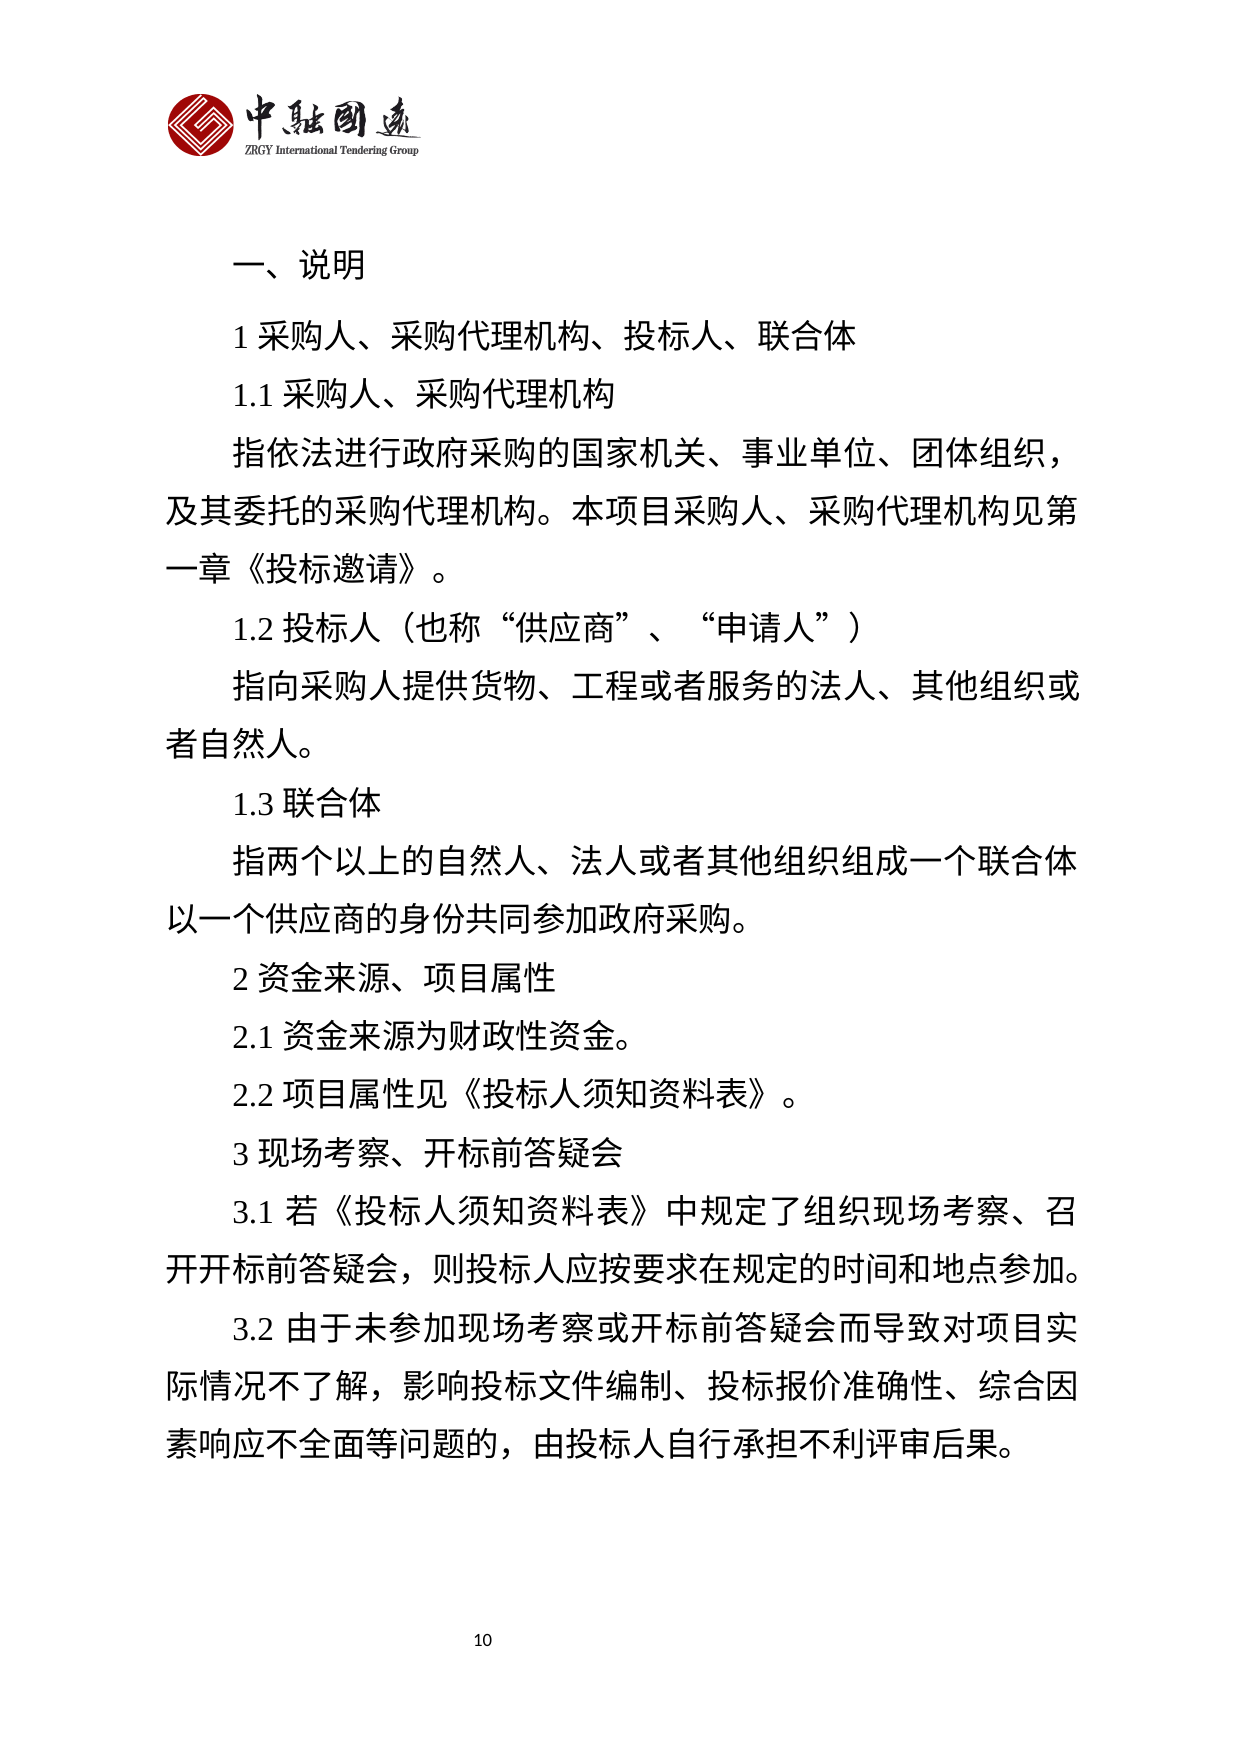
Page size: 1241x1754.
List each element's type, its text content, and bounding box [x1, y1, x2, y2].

subtitle 1 采购人、采购代理机构、投标人、联合体 [165, 302, 1081, 360]
subtitle 2.2 项目属性见《投标人须知资料表》。 [165, 1060, 1081, 1118]
subtitle 2.1 资金来源为财政性资金。 [165, 1002, 1081, 1060]
text 3.2 由于未参加现场考察或开标前答疑会而导致对项目实际情况不了解，影响投标文件编制、投标报价准确性、综合因素响应不全面等问题的，由投标人自行承担不利评审后果。 [165, 1293, 1081, 1468]
text 指两个以上的自然人、法人或者其他组织组成一个联合体，以一个供应商的身份共同参加政府采购。 [165, 827, 1081, 943]
text 指依法进行政府采购的国家机关、事业单位、团体组织，及其委托的采购代理机构。本项目采购人、采购代理机构见第一章《投标邀请》。 [165, 418, 1081, 593]
text 3.1 若《投标人须知资料表》中规定了组织现场考察、召开开标前答疑会，则投标人应按要求在规定的时间和地点参加。 [165, 1177, 1081, 1293]
subtitle 1.2 投标人（也称“供应商”、“申请人”） [165, 593, 1081, 652]
text 指向采购人提供货物、工程或者服务的法人、其他组织或者自然人。 [165, 652, 1081, 768]
picture [165, 90, 425, 160]
subtitle 1.3 联合体 [165, 768, 1081, 827]
subtitle 2 资金来源、项目属性 [165, 943, 1081, 1002]
subtitle 1.1 采购人、采购代理机构 [165, 360, 1081, 418]
subtitle 一、说明 [165, 231, 1081, 289]
subtitle 3 现场考察、开标前答疑会 [165, 1118, 1081, 1177]
